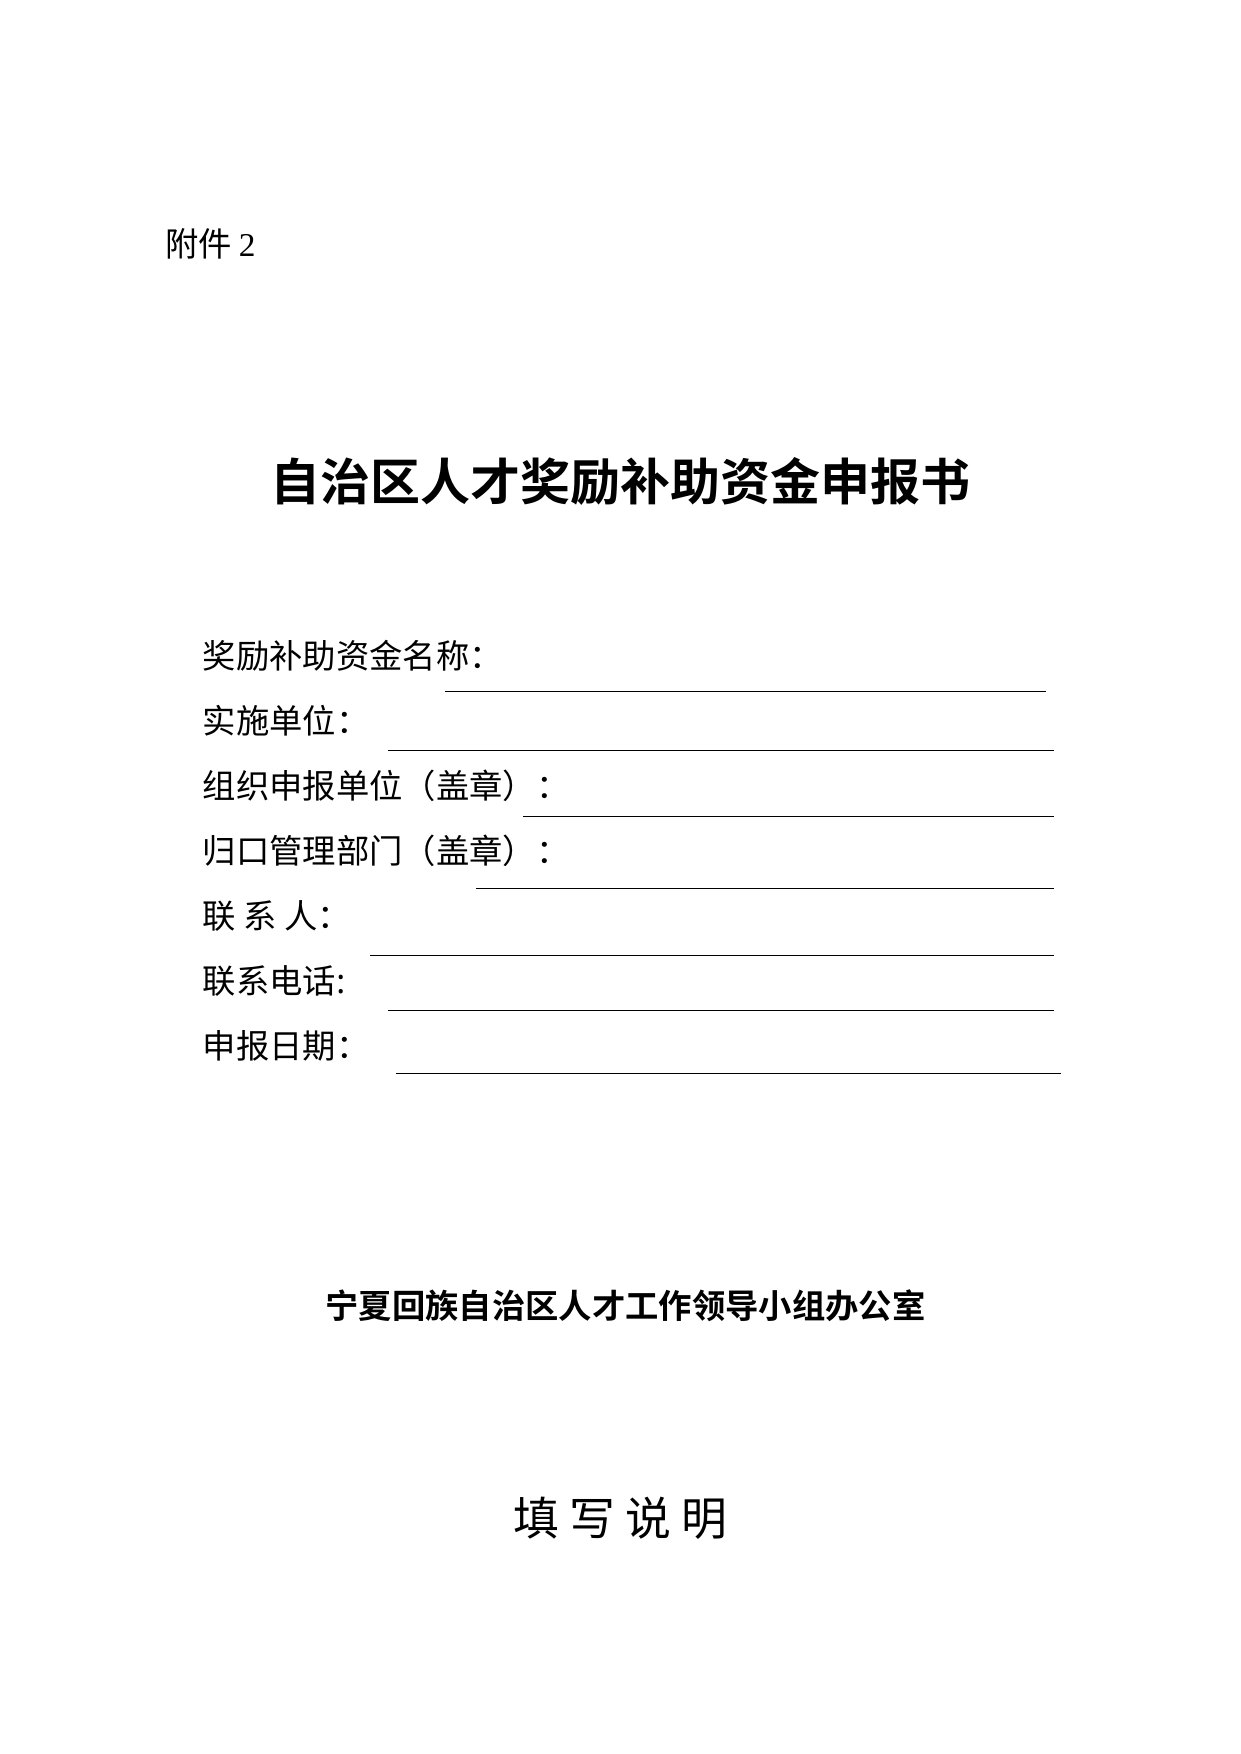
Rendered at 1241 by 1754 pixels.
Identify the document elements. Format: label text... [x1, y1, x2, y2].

text 奖励补助资金名称： [203, 622, 1075, 687]
text 申报日期： [203, 1012, 1075, 1077]
text 归口管理部门（盖章）： [203, 817, 1075, 882]
text 填 写 说 明 [165, 1467, 1075, 1564]
text 实施单位： [203, 687, 1075, 752]
text 附件2 [165, 209, 1075, 274]
text 宁夏回族自治区人才工作领导小组办公室 [176, 1272, 1075, 1337]
text 联 系 人： [203, 882, 1075, 947]
text 自治区人才奖励补助资金申报书 [165, 430, 1075, 528]
text 组织申报单位（盖章）： [203, 752, 1075, 817]
text 联系电话: [203, 947, 1075, 1012]
